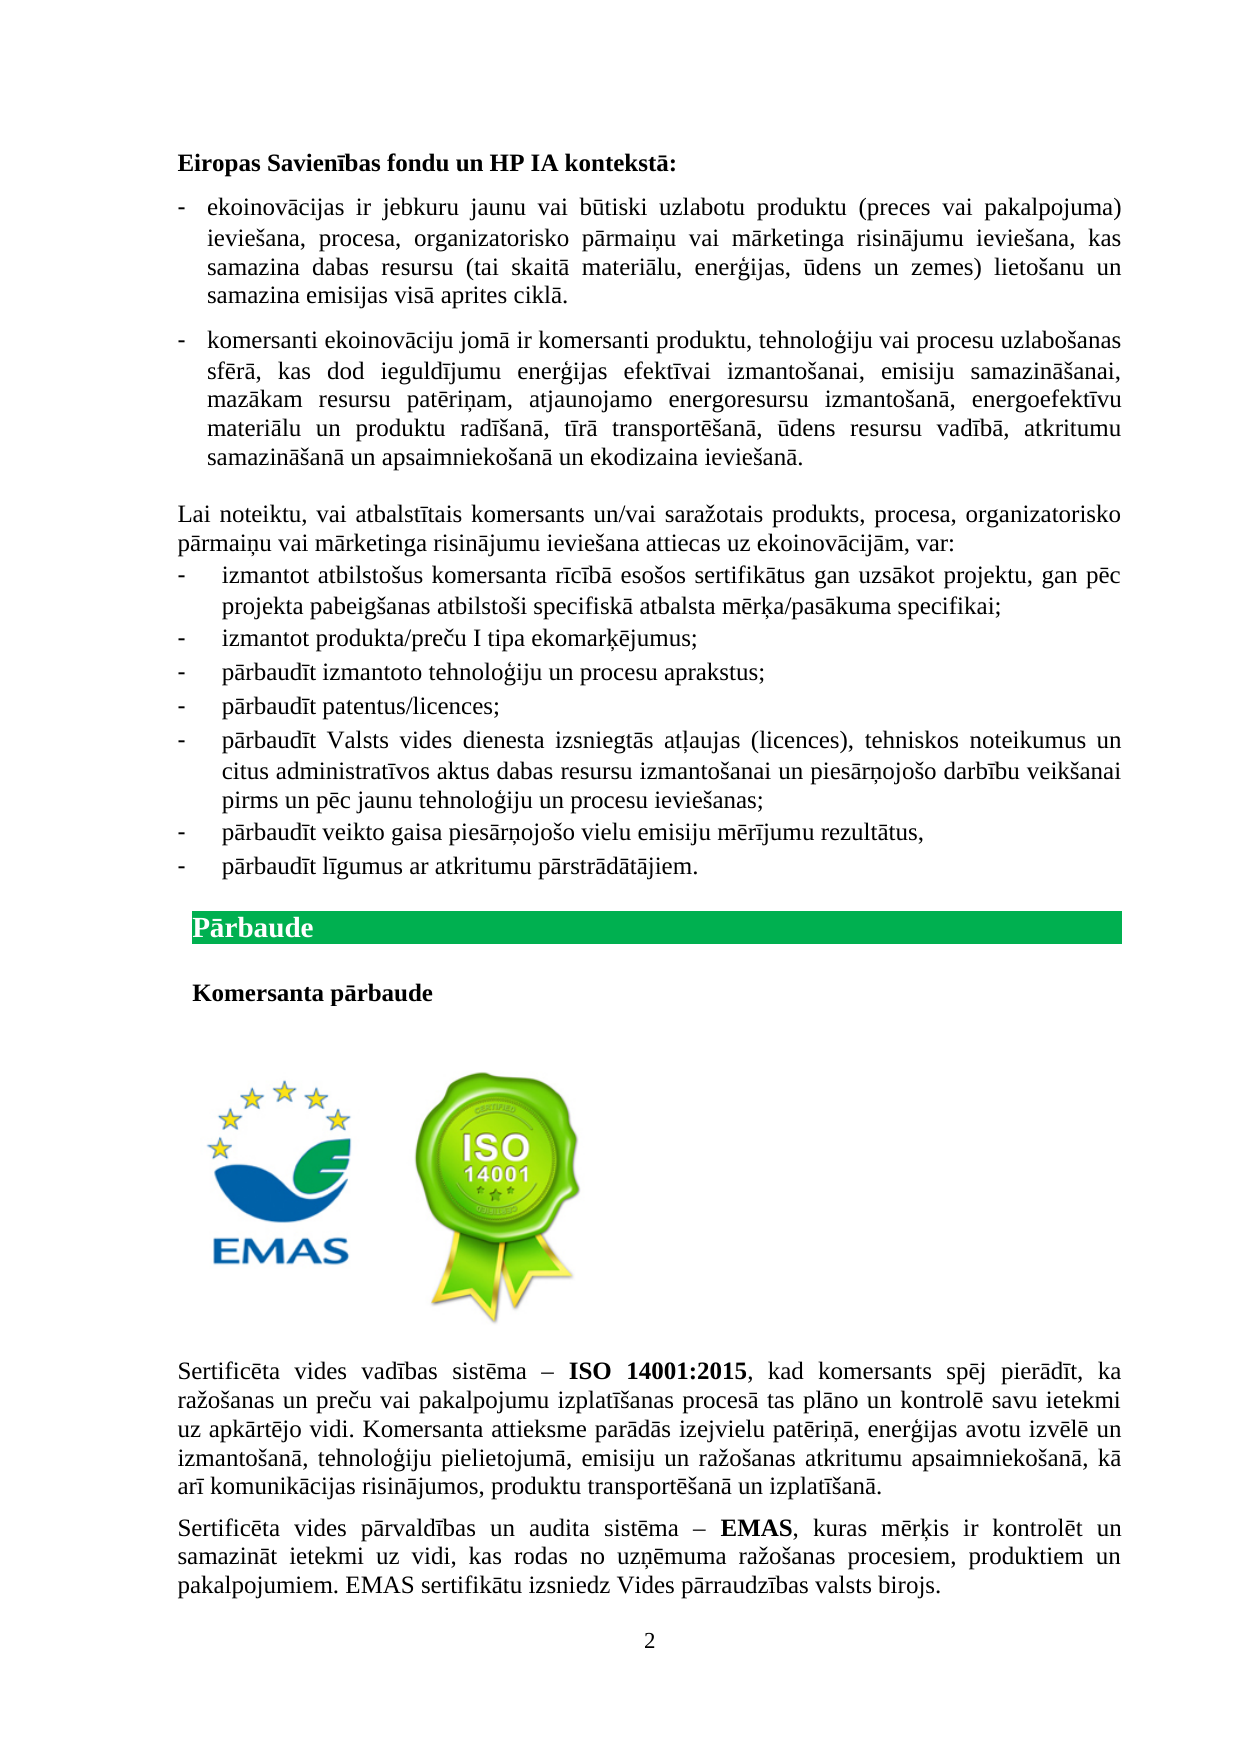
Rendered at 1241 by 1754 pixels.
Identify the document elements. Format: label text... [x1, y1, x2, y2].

list izmantot produkta/preču I tipa ekomarķējumus; [177, 620, 1122, 654]
list pārbaudīt Valsts vides dienesta izsniegtās atļaujas (licences), tehniskos noteikumus un citus administratīvos aktus dabas resursu izmantošanai un piesārņojošo darbību veikšanai pirms un pēc jaunu tehnoloģiju un procesu ieviešanas; [177, 722, 1122, 814]
list Pārbaude [192, 911, 1122, 944]
text Eiropas Savienības fondu un HP IA kontekstā: [177, 148, 1122, 176]
text Sertificēta vides vadības sistēma – ISO 14001:2015, kad komersants spēj pierādīt, ka ražošanas un preču vai pakalpojumu izplatīšanas procesā tas plāno un kontrolē savu ietekmi uz apkārtējo vidi. Komersanta attieksme parādās izejvielu patēriņā, enerģijas avotu izvēlē un izmantošanā, tehnoloģiju pielietojumā, emisiju un ražošanas atkritumu apsaimniekošanā, kā arī komunikācijas risinājumos, produktu transportēšanā un izplatīšanā. [177, 1356, 1122, 1500]
picture [192, 1006, 601, 1357]
list pārbaudīt līgumus ar atkritumu pārstrādātājiem. [177, 848, 1122, 882]
list pārbaudīt veikto gaisa piesārņojošo vielu emisiju mērījumu rezultātus, [177, 814, 1122, 848]
list pārbaudīt patentus/licences; [177, 688, 1122, 722]
text Lai noteiktu, vai atbalstītais komersants un/vai saražotais produkts, procesa, organizatorisko pārmaiņu vai mārketinga risinājumu ieviešana attiecas uz ekoinovācijām, var: [177, 499, 1122, 557]
list izmantot atbilstošus komersanta rīcībā esošos sertifikātus gan uzsākot projektu, gan pēc projekta pabeigšanas atbilstoši specifiskā atbalsta mērķa/pasākuma specifikai; [177, 557, 1122, 620]
list ekoinovācijas ir jebkuru jaunu vai būtiski uzlabotu produktu (preces vai pakalpojuma) ieviešana, procesa, organizatorisko pārmaiņu vai mārketinga risinājumu ieviešana, kas samazina dabas resursu (tai skaitā materiālu, enerģijas, ūdens un zemes) lietošanu un samazina emisijas visā aprites ciklā. [177, 189, 1122, 309]
text Sertificēta vides pārvaldības un audita sistēma – EMAS, kuras mērķis ir kontrolēt un samazināt ietekmi uz vidi, kas rodas no uzņēmuma ražošanas procesiem, produktiem un pakalpojumiem. EMAS sertifikātu izsniedz Vides pārraudzības valsts birojs. [177, 1513, 1122, 1599]
list komersanti ekoinovāciju jomā ir komersanti produktu, tehnoloģiju vai procesu uzlabošanas sfērā, kas dod ieguldījumu enerģijas efektīvai izmantošanai, emisiju samazināšanai, mazākam resursu patēriņam, atjaunojamo energoresursu izmantošanā, energoefektīvu materiālu un produktu radīšanā, tīrā transportēšanā, ūdens resursu vadībā, atkritumu samazināšanā un apsaimniekošanā un ekodizaina ieviešanā. [177, 322, 1122, 471]
list pārbaudīt izmantoto tehnoloģiju un procesu aprakstus; [177, 654, 1122, 688]
list Komersanta pārbaude [192, 978, 1122, 1006]
